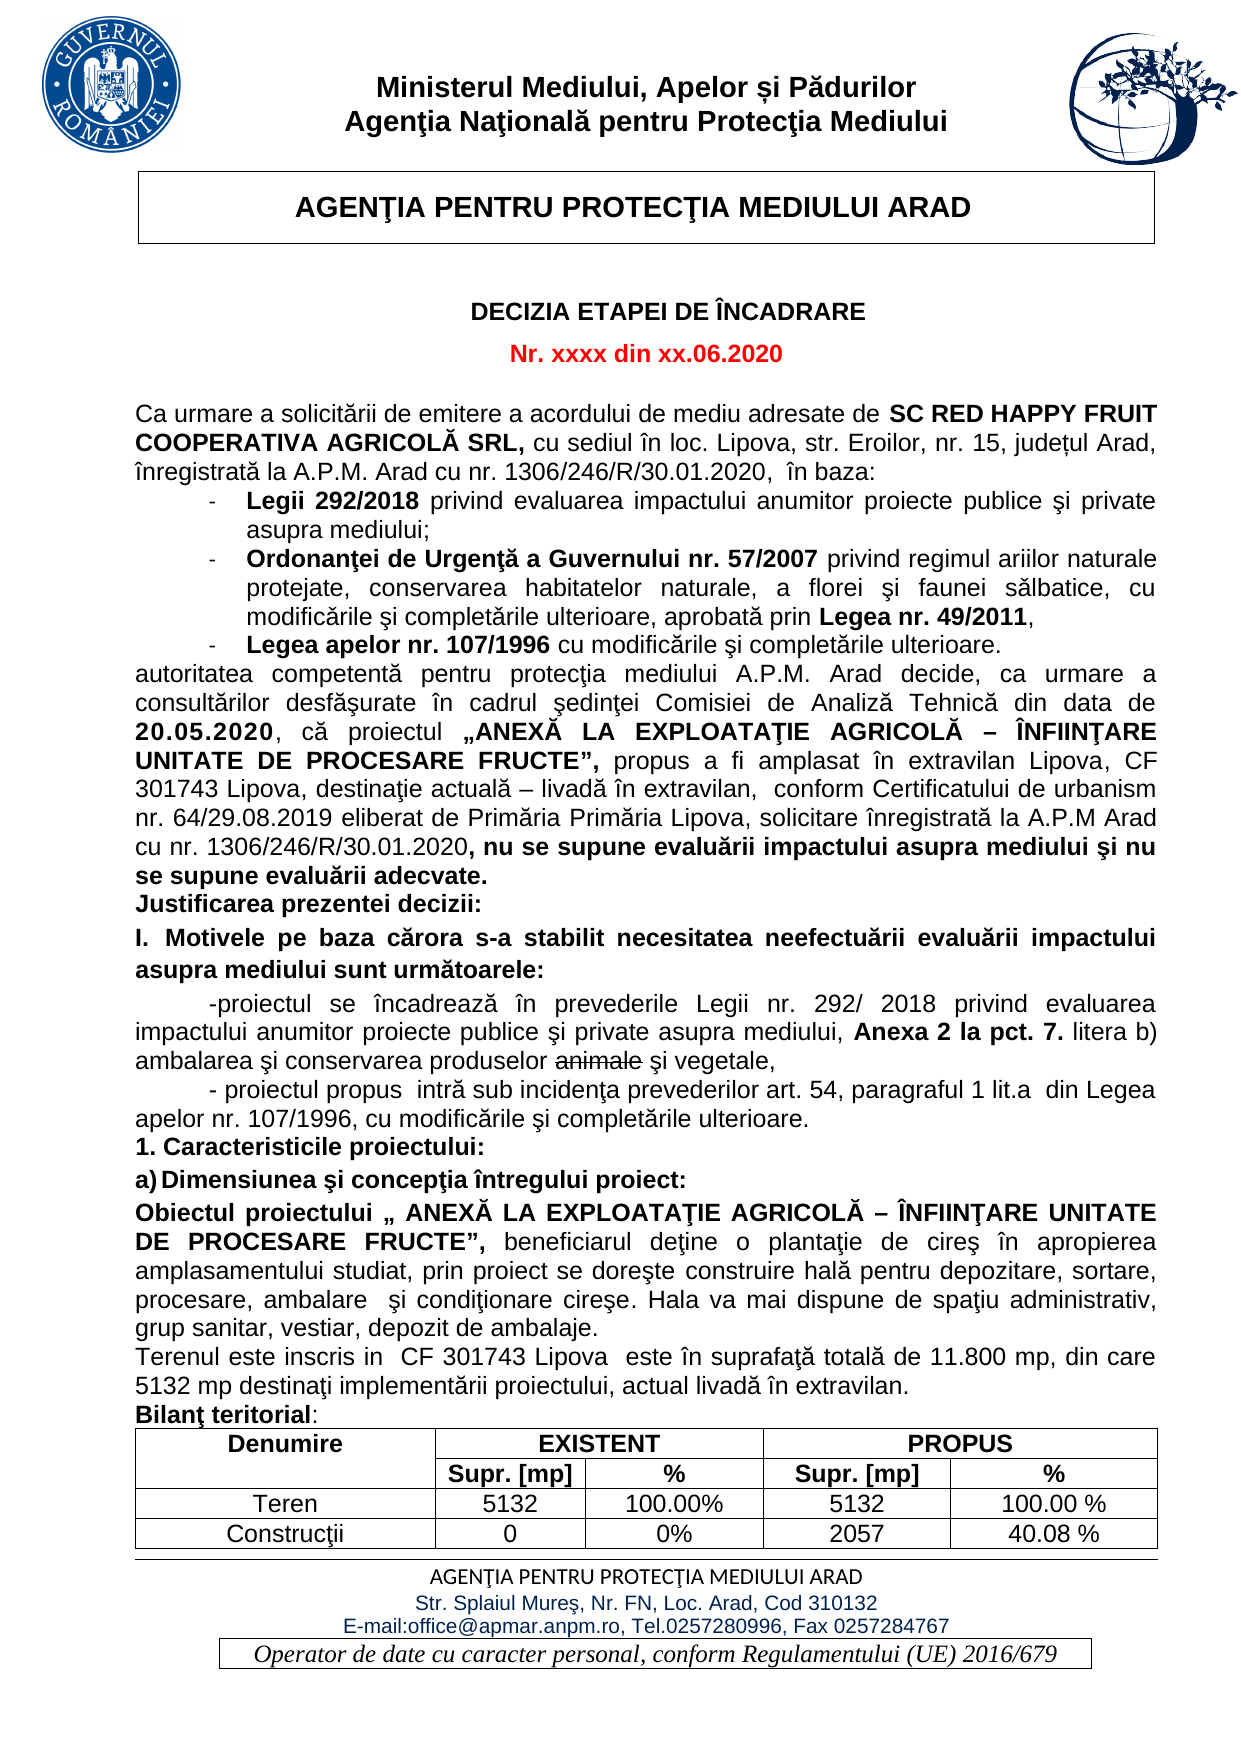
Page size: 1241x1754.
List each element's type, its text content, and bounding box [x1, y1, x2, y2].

text 1. Caracteristicile proiectului: [135, 1132, 1158, 1161]
picture [40, 14, 182, 154]
list Legea apelor nr. 107/1996 cu modificările şi completările ulterioare. [209, 630, 1158, 659]
text - proiectul propus intră sub incidenţa prevederilor art. 54, paragraful 1 lit.a din Legea apelor nr. 107/1996, cu modificările şi completările ulterioare. [135, 1075, 1158, 1132]
table_cell 100.00% [586, 1489, 763, 1518]
table_cell 0 [436, 1519, 585, 1547]
table_header EXISTENT [436, 1429, 763, 1458]
subtitle DECIZIA ETAPEI DE ÎNCADRARE [135, 297, 1158, 326]
table_cell Construcţii [136, 1519, 435, 1547]
table_cell Supr. [mp] [764, 1459, 950, 1488]
table_cell % [586, 1459, 763, 1488]
text autoritatea competentă pentru protecţia mediului A.P.M. Arad decide, ca urmare a consultărilor desfăşurate în cadrul şedinţei Comisiei de Analiză Tehnică din data de 20.05.2020, că proiectul „ANEXĂ LA EXPLOATAŢIE AGRICOLĂ – ÎNFIINŢARE UNITATE DE PROCESARE FRUCTE”, propus a fi amplasat în extravilan Lipova, CF 301743 Lipova, destinaţie actuală – livadă în extravilan, conform Certificatului de urbanism nr. 64/29.08.2019 eliberat de Primăria Primăria Lipova, solicitare înregistrată la A.P.M Arad cu nr. 1306/246/R/30.01.2020, nu se supune evaluării impactului asupra mediului şi nu se supune evaluării adecvate. [135, 659, 1158, 889]
subtitle Nr. xxxx din xx.06.2020 [135, 338, 1158, 367]
table_cell Teren [136, 1489, 435, 1518]
text -proiectul se încadrează în prevederile Legii nr. 292/ 2018 privind evaluarea impactului anumitor proiecte publice şi private asupra mediului, Anexa 2 la pct. 7. litera b) ambalarea şi conservarea produselor animale şi vegetale, [135, 988, 1158, 1075]
table_cell 5132 [436, 1489, 585, 1518]
table_cell 100.00 % [951, 1489, 1157, 1518]
list Obiectul proiectului „ ANEXĂ LA EXPLOATAŢIE AGRICOLĂ – ÎNFIINŢARE UNITATE DE PROCESARE FRUCTE”, beneficiarul deţine o plantaţie de cireş în apropierea amplasamentului studiat, prin proiect se doreşte construire hală pentru depozitare, sortare, procesare, ambalare şi condiţionare cireşe. Hala va mai dispune de spaţiu administrativ, grup sanitar, vestiar, depozit de ambalaje. [135, 1198, 1158, 1342]
table_cell % [951, 1459, 1157, 1488]
text Terenul este inscris in CF 301743 Lipova este în suprafaţă totală de 11.800 mp, din care 5132 mp destinaţi implementării proiectului, actual livadă în extravilan. [135, 1342, 1158, 1399]
text Bilanţ teritorial: [135, 1399, 1158, 1428]
table_cell 2057 [764, 1519, 950, 1547]
text Justificarea prezentei decizii: [135, 889, 1158, 918]
table_header PROPUS [764, 1429, 1157, 1458]
table_cell 40.08 % [951, 1519, 1157, 1547]
table_header Denumire [136, 1429, 435, 1488]
list Ordonanţei de Urgenţă a Guvernului nr. 57/2007 privind regimul ariilor naturale protejate, conservarea habitatelor naturale, a florei şi faunei sǎlbatice, cu modificǎrile şi completǎrile ulterioare, aprobată prin Legea nr. 49/2011, [209, 544, 1158, 630]
table_cell Supr. [mp] [436, 1459, 585, 1488]
table_cell 0% [586, 1519, 763, 1547]
table_cell 5132 [764, 1489, 950, 1518]
list Motivele pe baza cărora s-a stabilit necesitatea neefectuării evaluării impactului asupra mediului sunt următoarele: [135, 922, 1158, 984]
list Legii 292/2018 privind evaluarea impactului anumitor proiecte publice şi private asupra mediului; [209, 486, 1158, 544]
text Ca urmare a solicitării de emitere a acordului de mediu adresate de SC RED HAPPY FRUIT COOPERATIVA AGRICOLĂ SRL, cu sediul în loc. Lipova, str. Eroilor, nr. 15, județul Arad, înregistrată la A.P.M. Arad cu nr. 1306/246/R/30.01.2020, în baza: [135, 399, 1158, 486]
list Dimensiunea şi concepţia întregului proiect: [135, 1165, 1158, 1194]
